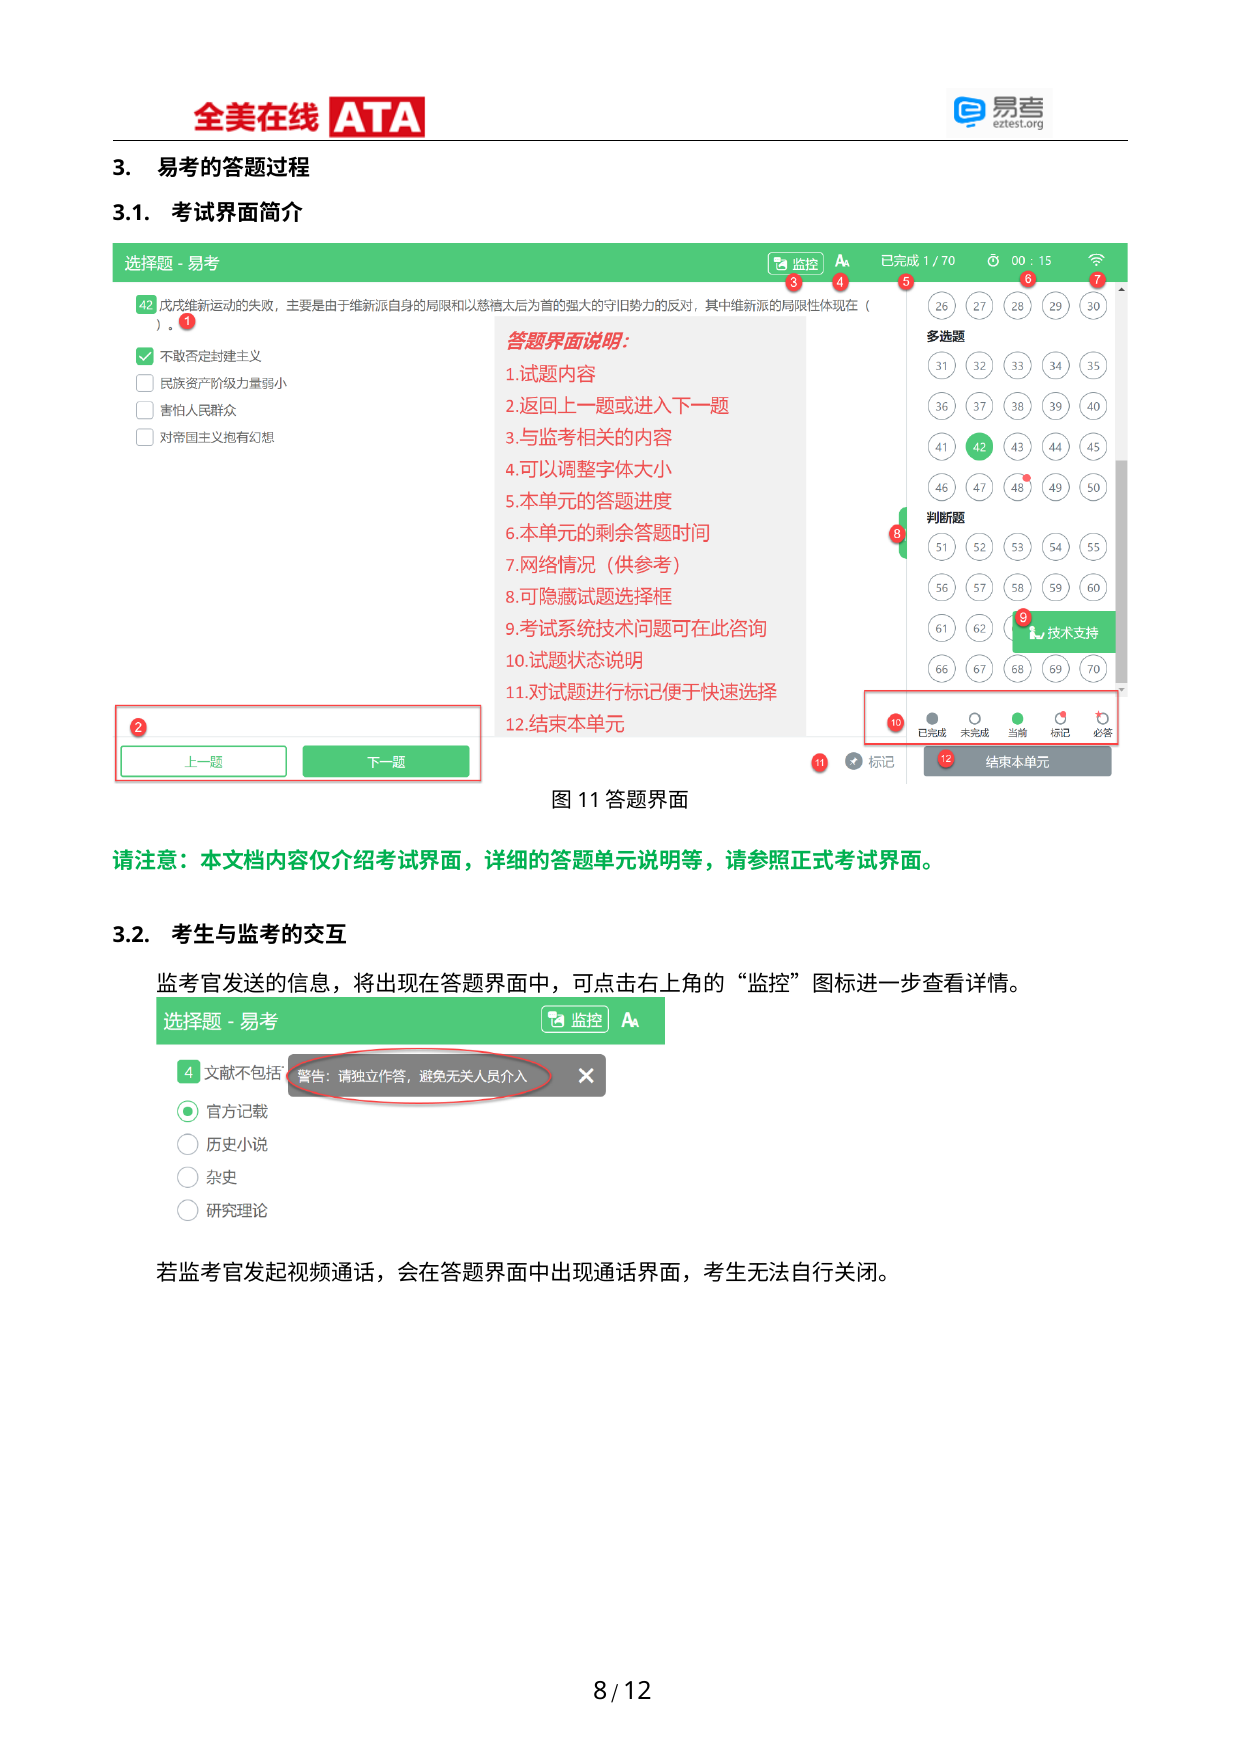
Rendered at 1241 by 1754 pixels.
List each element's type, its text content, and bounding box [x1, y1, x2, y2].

picture [187, 96, 426, 138]
text 若监考官发起视频通话，会在答题界面中出现通话界面，考生无法自行关闭。 [112, 1272, 1128, 1303]
picture [946, 88, 1053, 138]
picture [156, 1014, 665, 1272]
subtitle 考试界面简介 [112, 211, 1128, 243]
subtitle 考生与监考的交互 [112, 934, 1128, 966]
subtitle 易考的答题过程 [112, 150, 1128, 182]
text 监考官发送的信息，将出现在答题界面中，可点击右上角的“监控”图标进一步查看详情。 [112, 983, 1128, 1014]
picture [112, 259, 1128, 800]
text 请注意：本文档内容仅介绍考试界面，详细的答题单元说明等，请参照正式考试界面。 [112, 860, 1128, 892]
